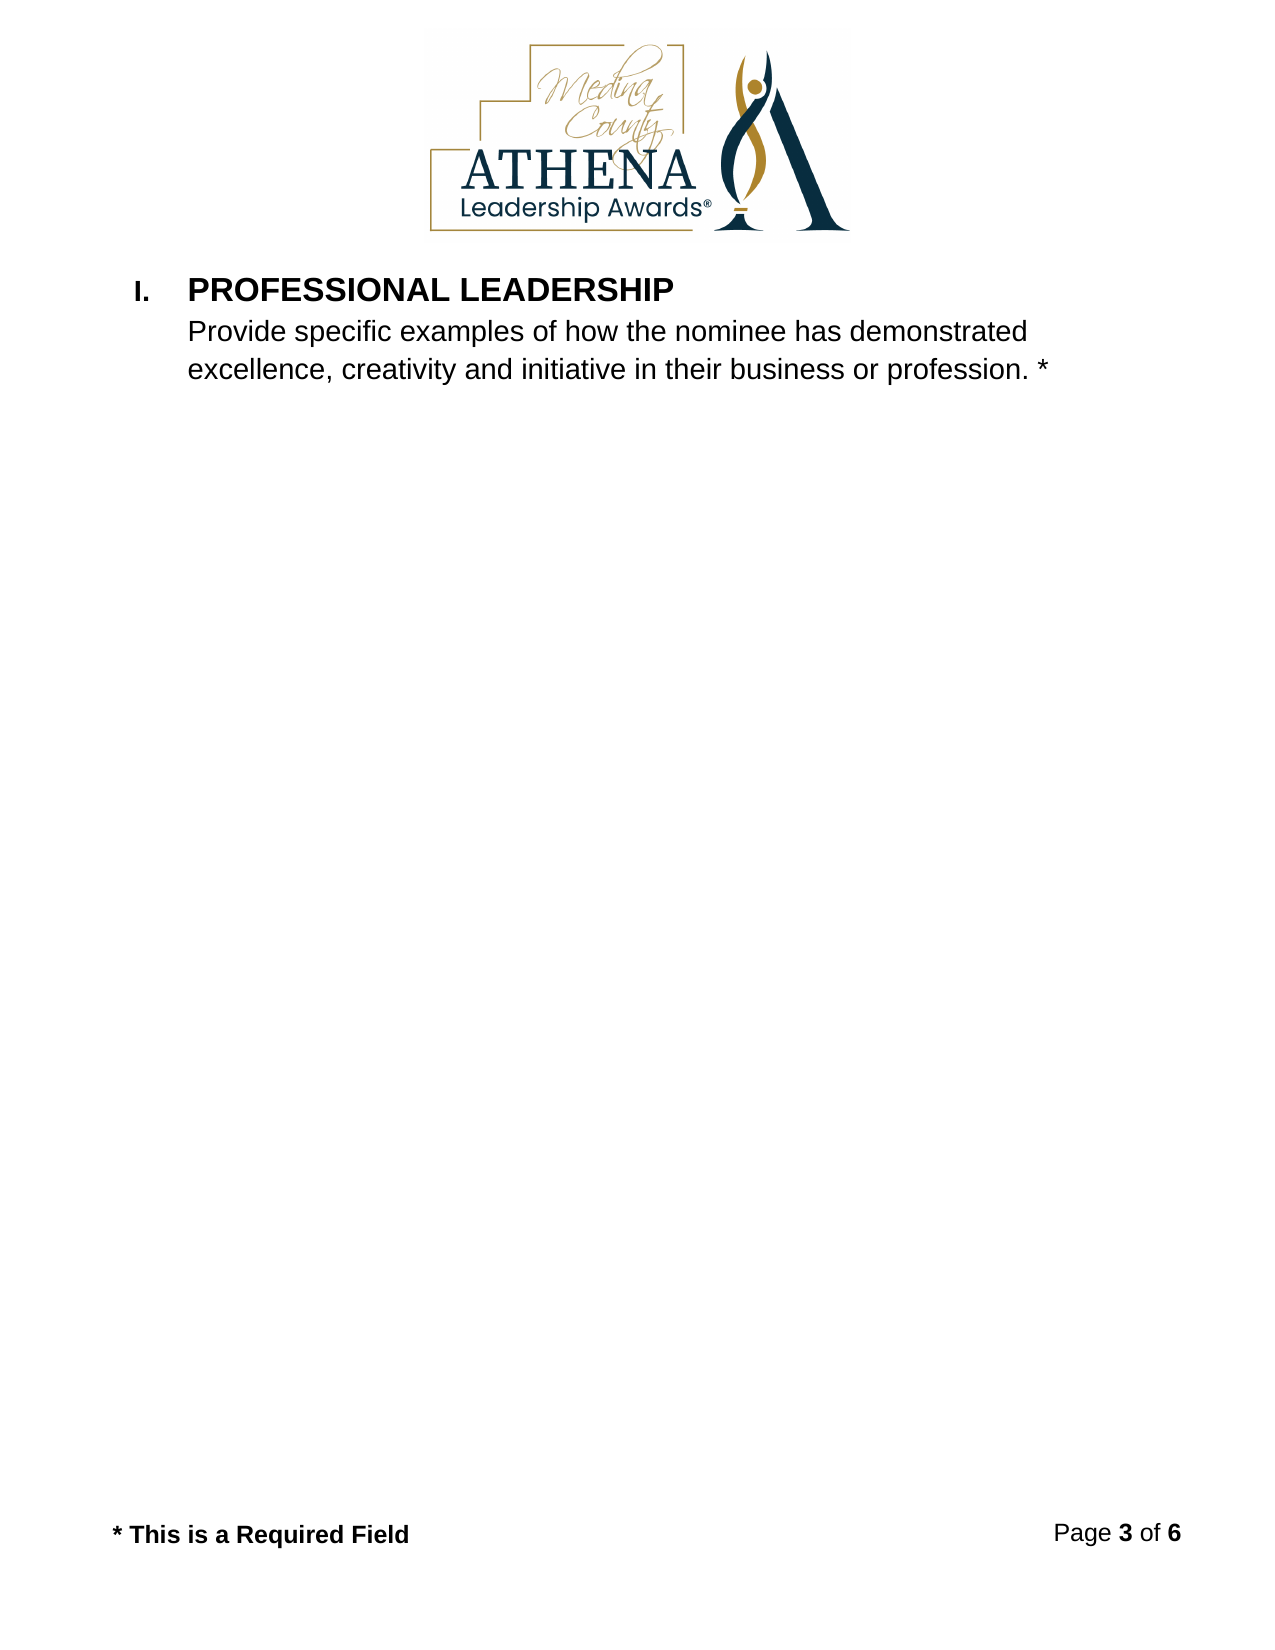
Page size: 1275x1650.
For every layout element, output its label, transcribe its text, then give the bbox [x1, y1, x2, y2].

list PROFESSIONAL LEADERSHIP Provide specific examples of how the nominee has demonstrated excellence, creativity and initiative in their business or profession. * [150, 270, 1125, 418]
picture [423, 28, 852, 243]
